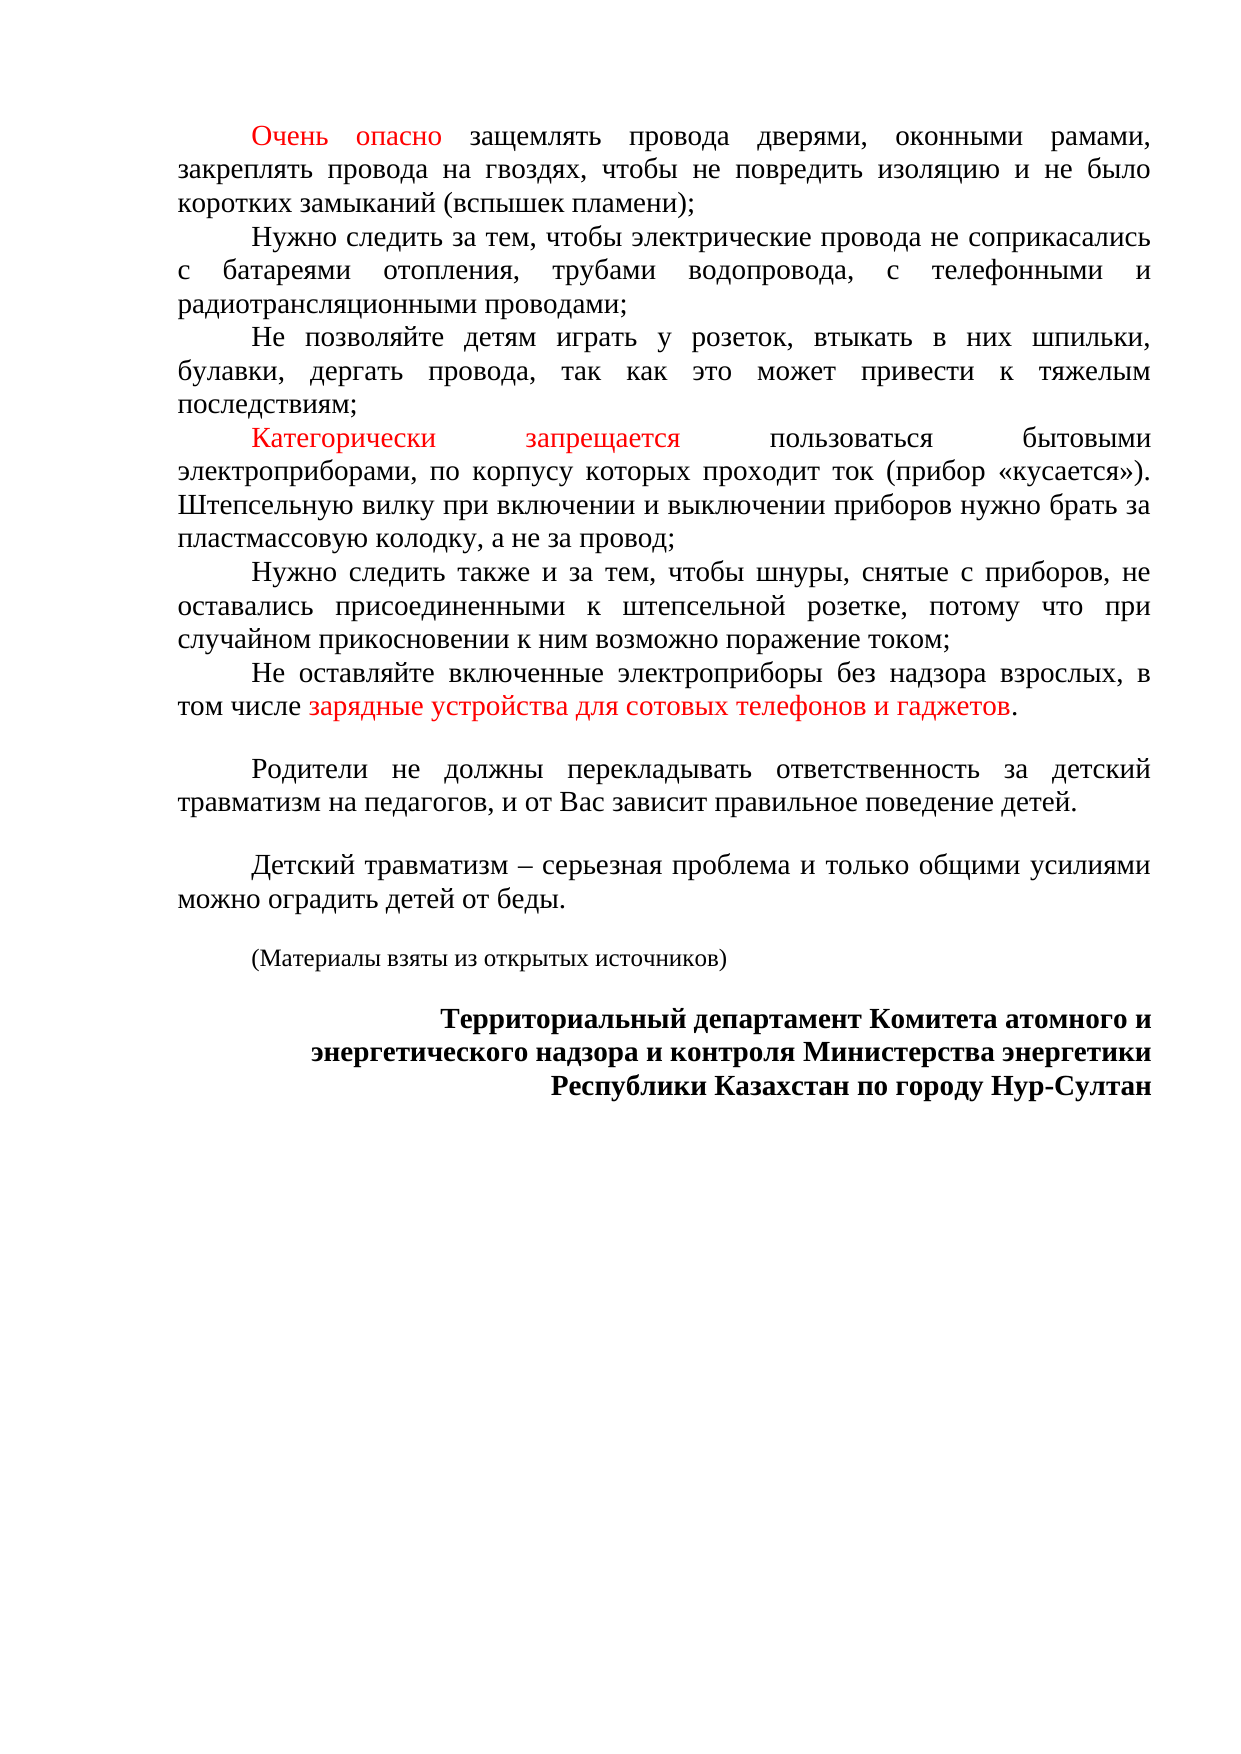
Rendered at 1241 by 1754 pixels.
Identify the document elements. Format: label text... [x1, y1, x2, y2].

text Детский травматизм – серьезная проблема и только общими усилиями можно оградить детей от беды. [177, 847, 1152, 914]
text Категорически запрещается пользоваться бытовыми электроприборами, по корпусу которых проходит ток (прибор «кусается»). Штепсельную вилку при включении и выключении приборов нужно брать за пластмассовую колодку, а не за провод; [177, 420, 1152, 554]
text Нужно следить за тем, чтобы электрические провода не соприкасались с батареями отопления, трубами водопровода, с телефонными и радиотрансляционными проводами; [177, 219, 1152, 319]
text Территориальный департамент Комитета атомного и энергетического надзора и контроля Министерства энергетики Республики Казахстан по городу Нур-Султан [177, 1001, 1152, 1102]
text Нужно следить также и за тем, чтобы шнуры, снятые с приборов, не оставались присоединенными к штепсельной розетке, потому что при случайном прикосновении к ним возможно поражение током; [177, 554, 1152, 655]
text Не позволяйте детям играть у розеток, втыкать в них шпильки, булавки, дергать провода, так как это может привести к тяжелым последствиям; [177, 319, 1152, 420]
text (Материалы взяты из открытых источников) [177, 943, 1152, 972]
text Родители не должны перекладывать ответственность за детский травматизм на педагогов, и от Вас зависит правильное поведение детей. [177, 751, 1152, 818]
text Не оставляйте включенные электроприборы без надзора взрослых, в том числе зарядные устройства для сотовых телефонов и гаджетов. [177, 655, 1152, 722]
text Очень опасно защемлять провода дверями, оконными рамами, закреплять провода на гвоздях, чтобы не повредить изоляцию и не было коротких замыканий (вспышек пламени); [177, 118, 1152, 219]
